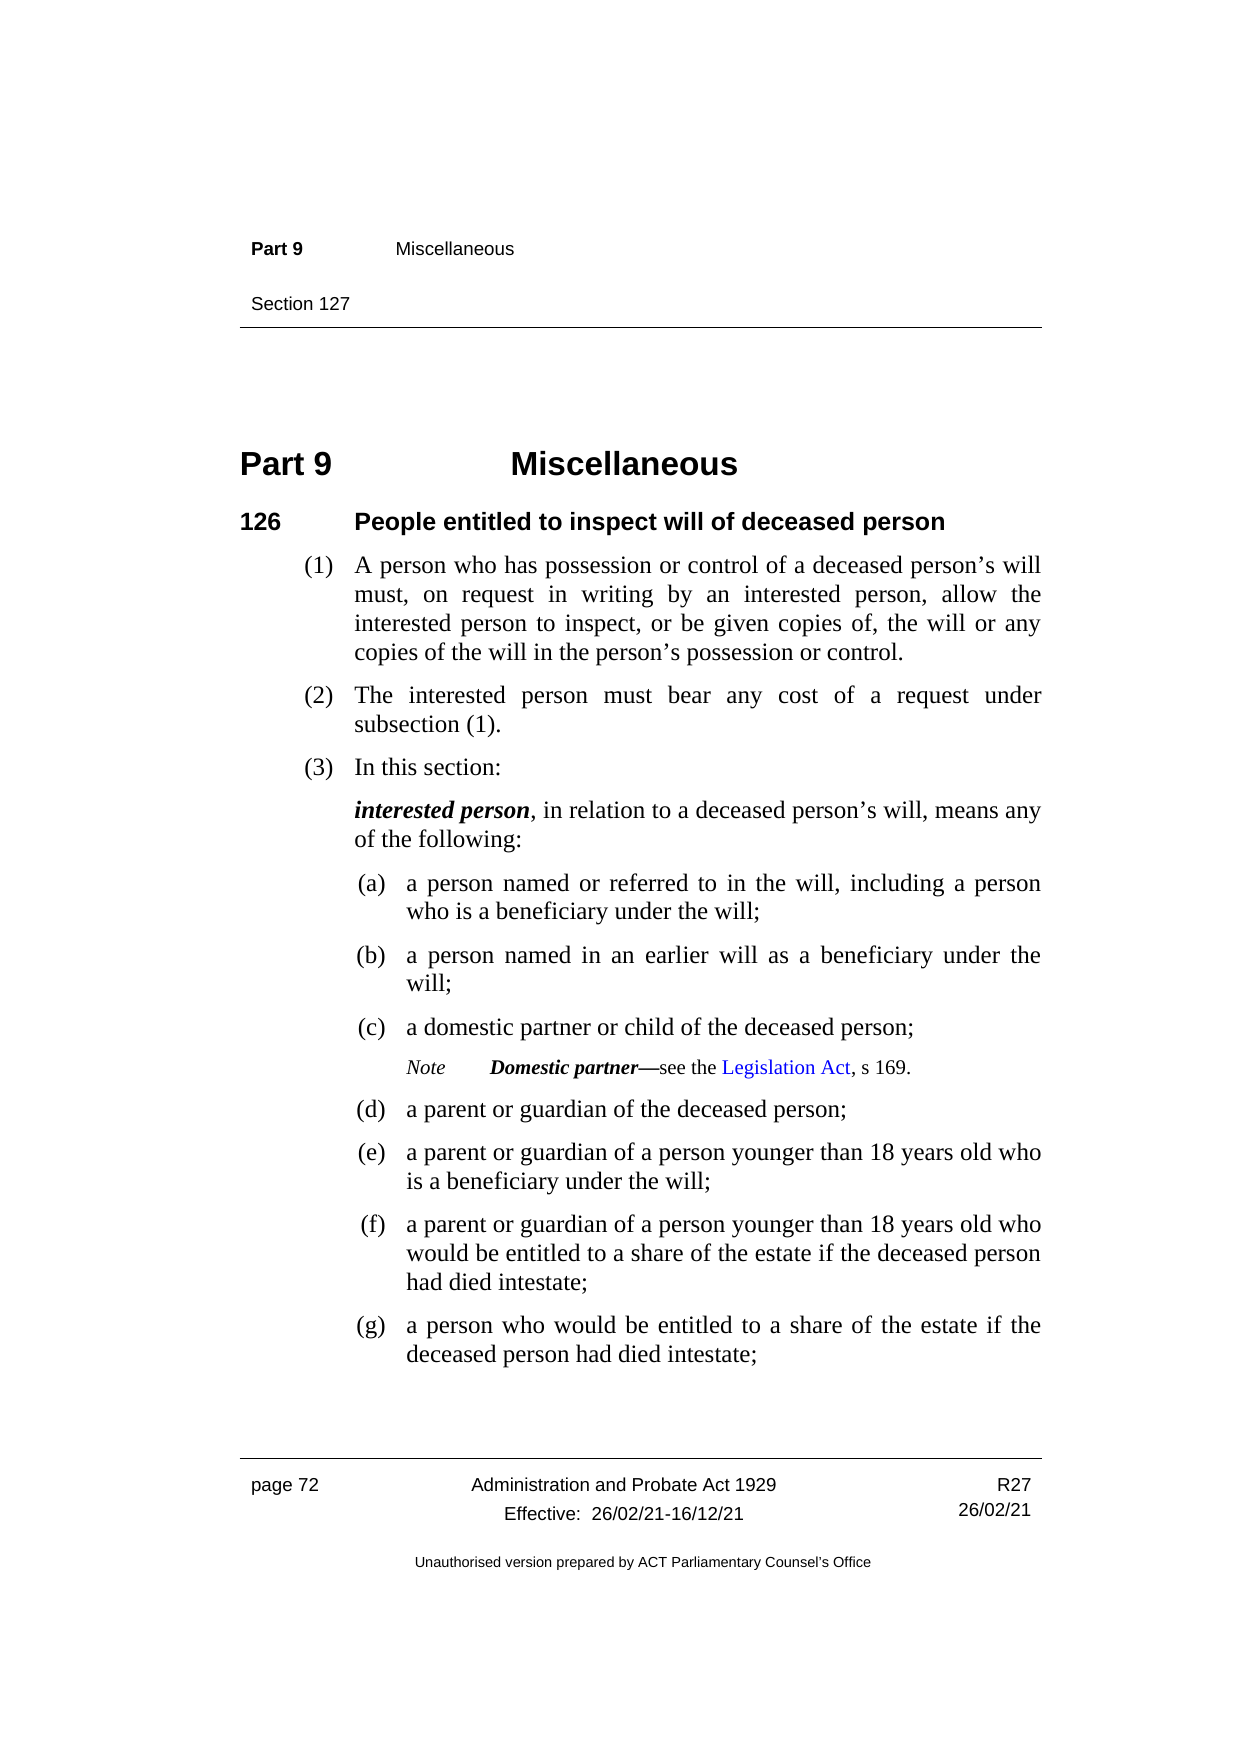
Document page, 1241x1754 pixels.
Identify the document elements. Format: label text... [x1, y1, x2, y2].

text (a) a person named or referred to in the will, including a person who is a beneficiary under the will; [239, 868, 1042, 925]
text (c) a domestic partner or child of the deceased person; [239, 1012, 1042, 1041]
text (e) a parent or guardian of a person younger than 18 years old who is a beneficiary under the will; [239, 1137, 1042, 1194]
text (f) a parent or guardian of a person younger than 18 years old who would be entitled to a share of the estate if the deceased person had died intestate; [239, 1209, 1042, 1295]
text 126 People entitled to inspect will of deceased person [239, 507, 1042, 536]
text Note Domestic partner—see the Legislation Act, s 169. [406, 1055, 1042, 1079]
text (2) The interested person must bear any cost of a request under subsection (1). [239, 680, 1042, 738]
text (1) A person who has possession or control of a deceased person’s will must, on request in writing by an interested person, allow the interested person to inspect, or be given copies of, the will or any copies of the will in the person’s possession or control. [239, 551, 1042, 666]
text (b) a person named in an earlier will as a beneficiary under the will; [239, 940, 1042, 997]
text (3) In this section: [239, 752, 1042, 781]
text interested person, in relation to a deceased person’s will, means any of the following: [354, 796, 1042, 853]
text (g) a person who would be entitled to a share of the estate if the deceased person had died intestate; [239, 1310, 1042, 1367]
text Part 9 Miscellaneous [239, 444, 1042, 482]
text (d) a parent or guardian of the deceased person; [239, 1094, 1042, 1122]
